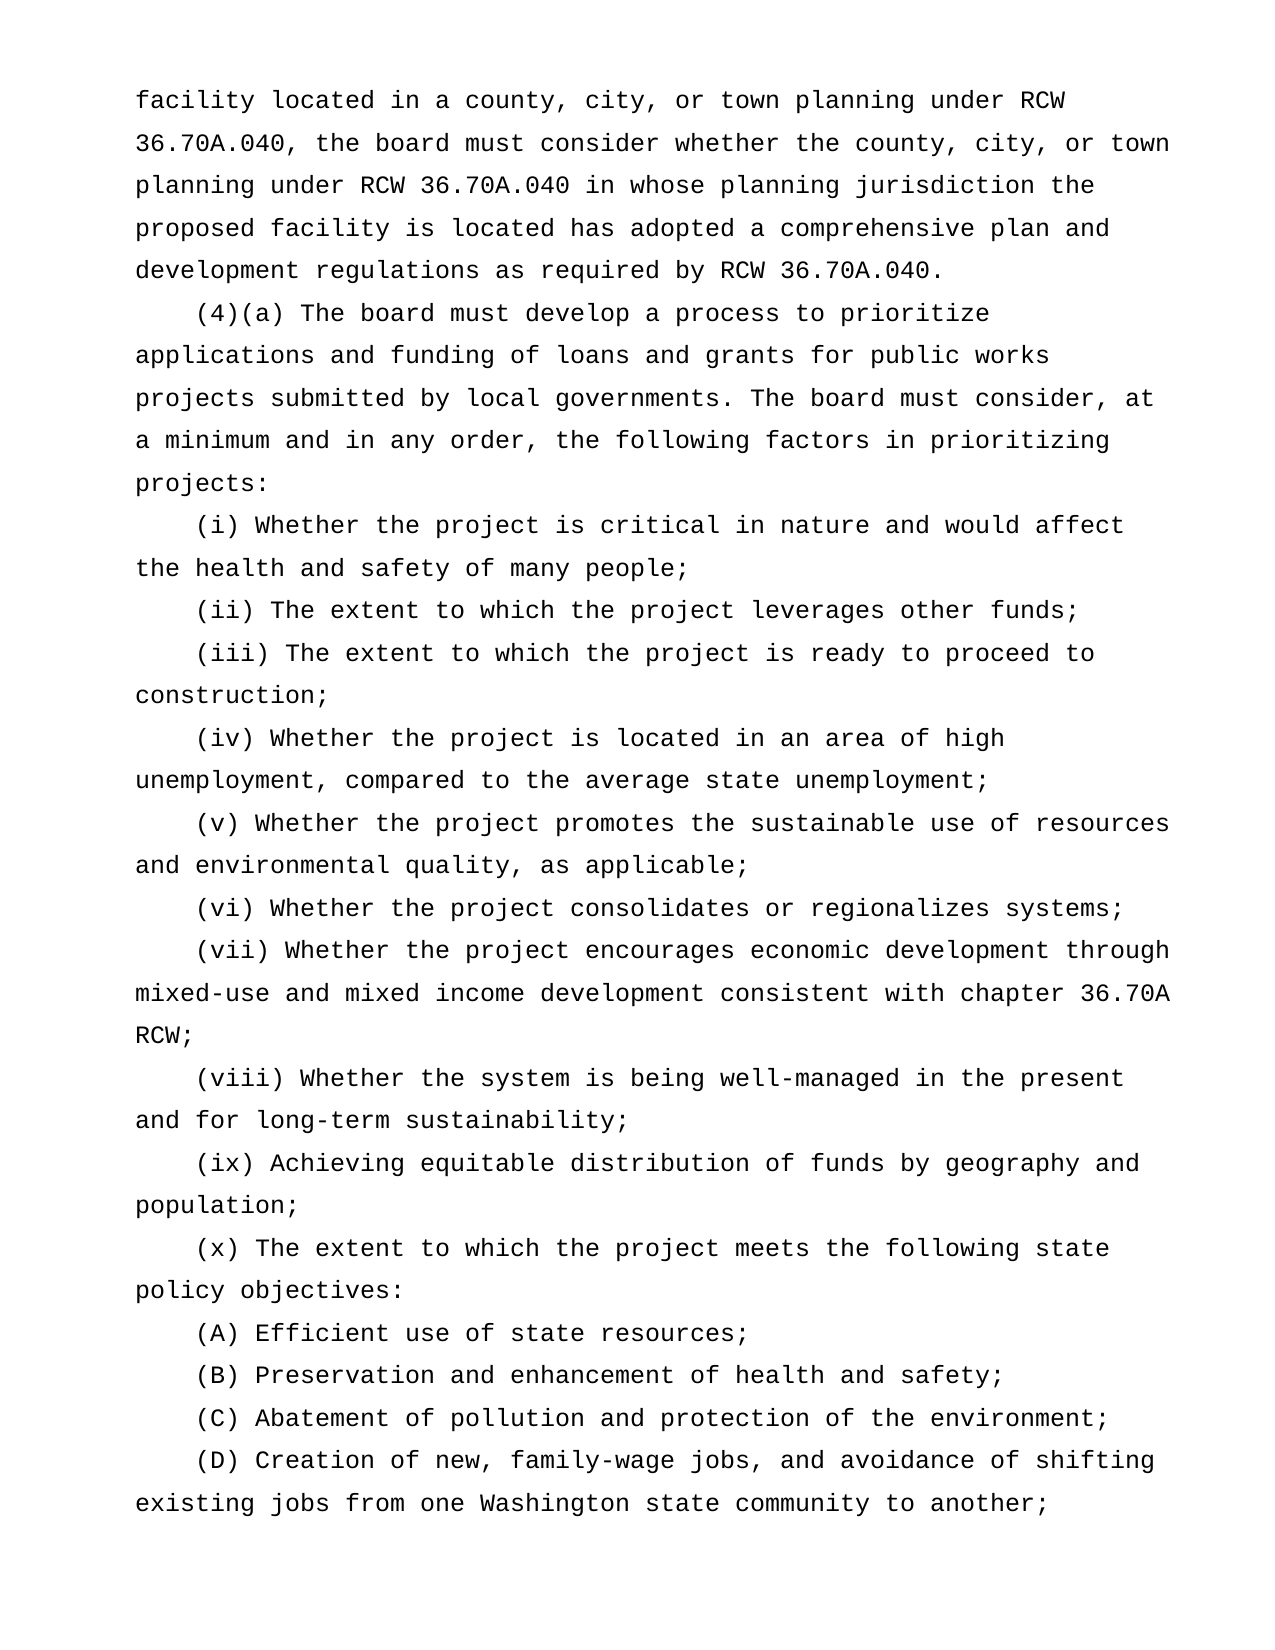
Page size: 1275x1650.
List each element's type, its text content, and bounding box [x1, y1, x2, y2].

text (ix) Achieving equitable distribution of funds by geography and population; [135, 1137, 1170, 1222]
text (A) Efficient use of state resources; [135, 1307, 1170, 1350]
text (vi) Whether the project consolidates or regionalizes systems; [135, 882, 1170, 925]
text (viii) Whether the system is being well-managed in the present and for long-term sustainability; [135, 1052, 1170, 1137]
text (C) Abatement of pollution and protection of the environment; [135, 1392, 1170, 1435]
text (D) Creation of new, family-wage jobs, and avoidance of shifting existing jobs from one Washington state community to another; [135, 1435, 1170, 1520]
text (x) The extent to which the project meets the following state policy objectives: [135, 1222, 1170, 1307]
text (vii) Whether the project encourages economic development through mixed-use and mixed income development consistent with chapter 36.70A RCW; [135, 925, 1170, 1052]
text (iii) The extent to which the project is ready to proceed to construction; [135, 627, 1170, 712]
text (4)(a) The board must develop a process to prioritize applications and funding of loans and grants for public works projects submitted by local governments. The board must consider, at a minimum and in any order, the following factors in prioritizing projects: [135, 287, 1170, 500]
text (i) Whether the project is critical in nature and would affect the health and safety of many people; [135, 500, 1170, 585]
text (iv) Whether the project is located in an area of high unemployment, compared to the average state unemployment; [135, 712, 1170, 797]
text (v) Whether the project promotes the sustainable use of resources and environmental quality, as applicable; [135, 797, 1170, 882]
text (B) Preservation and enhancement of health and safety; [135, 1350, 1170, 1392]
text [135, 75, 1170, 287]
text (ii) The extent to which the project leverages other funds; [135, 585, 1170, 627]
